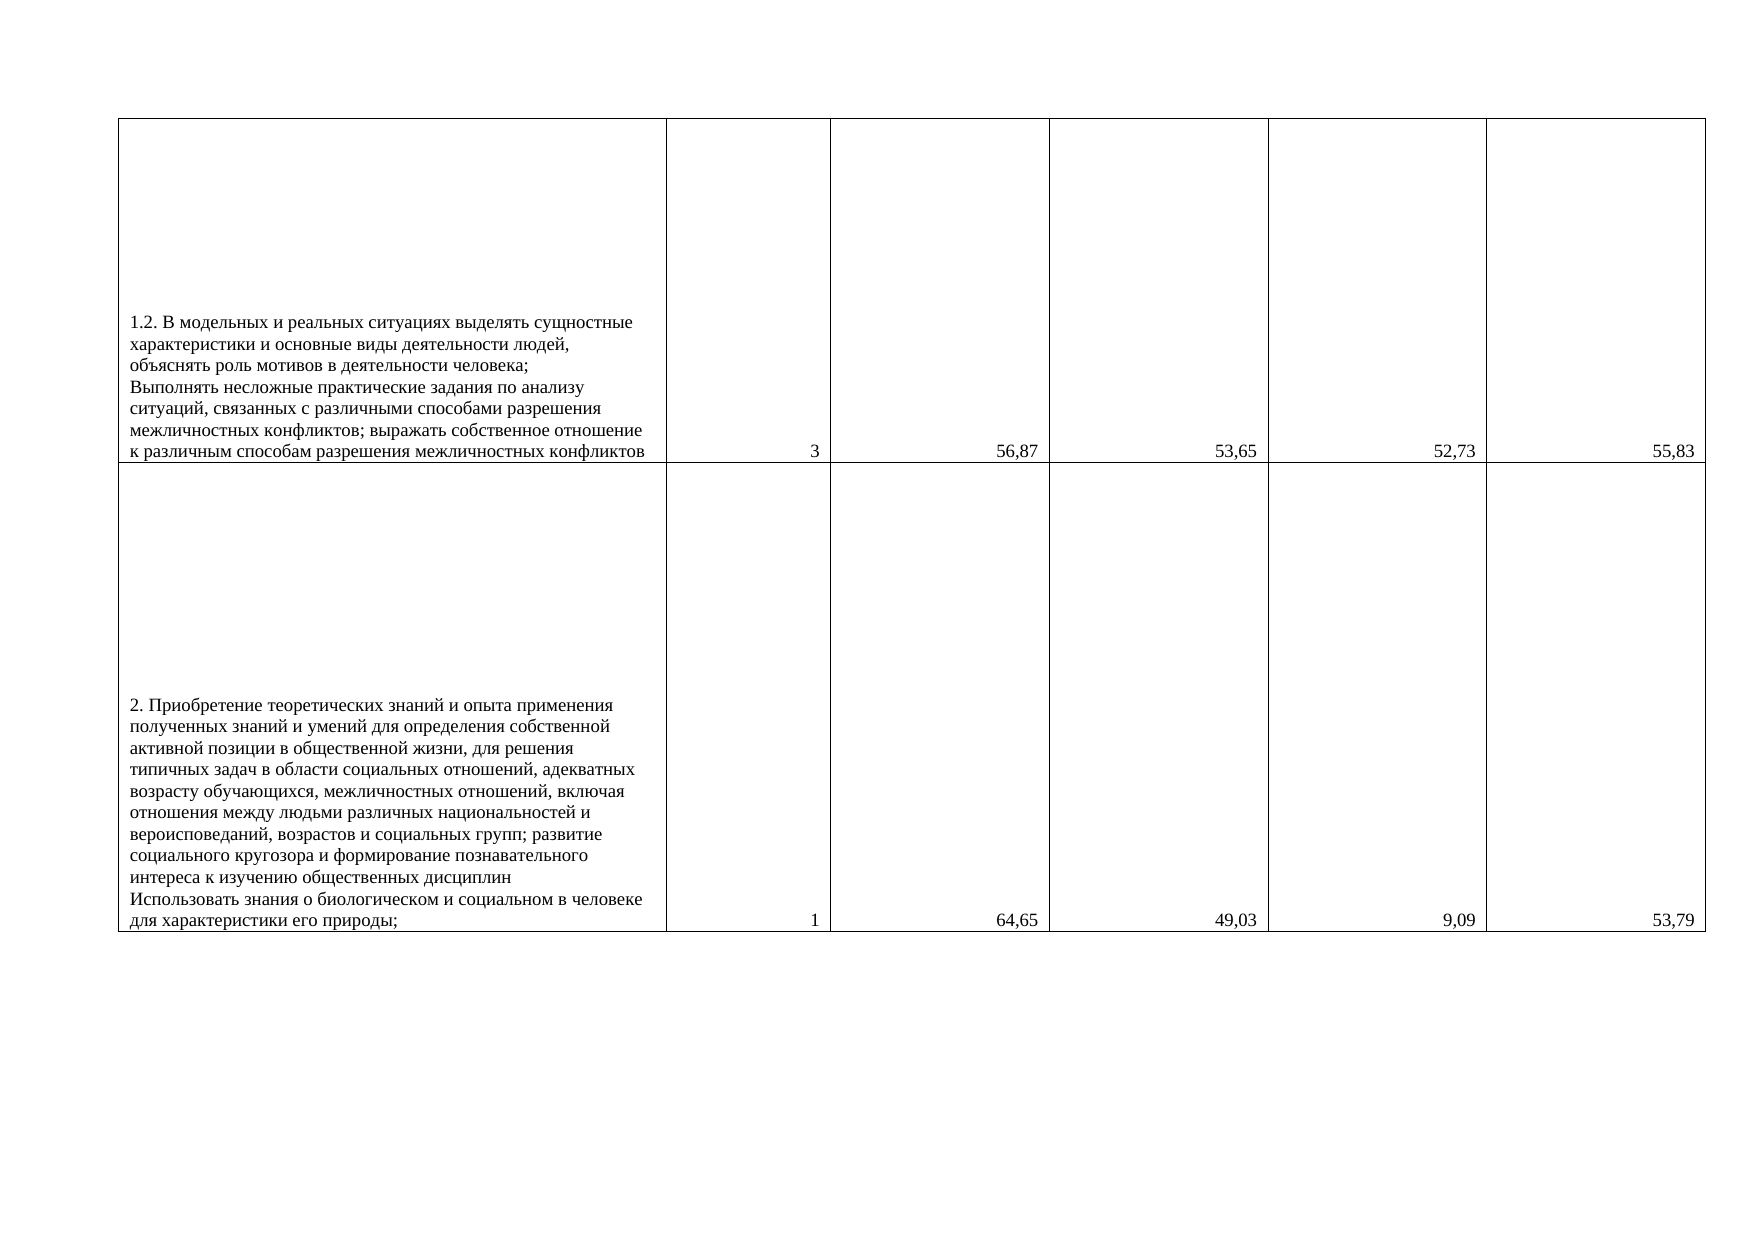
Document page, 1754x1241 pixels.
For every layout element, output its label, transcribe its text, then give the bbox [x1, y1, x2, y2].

table_cell 52,73 [1269, 119, 1486, 462]
table_cell 55,83 [1487, 119, 1705, 462]
table_cell 3 [667, 119, 830, 462]
table_cell 1 [667, 463, 830, 931]
table_cell 56,87 [831, 119, 1049, 462]
table_cell 53,65 [1050, 119, 1268, 462]
table_cell 49,03 [1050, 463, 1268, 931]
table_cell 9,09 [1269, 463, 1486, 931]
table_cell 1.2. В модельных и реальных ситуациях выделять сущностные характеристики и основные виды деятельности людей, объяснять роль мотивов в деятельности человека; Выполнять несложные практические задания по анализу ситуаций, связанных с различными способами разрешения межличностных конфликтов; выражать собственное отношение к различным способам разрешения межличностных конфликтов [119, 119, 666, 462]
table_cell 64,65 [831, 463, 1049, 931]
table_cell 2. Приобретение теоретических знаний и опыта применения полученных знаний и умений для определения собственной активной позиции в общественной жизни, для решения типичных задач в области социальных отношений, адекватных возрасту обучающихся, межличностных отношений, включая отношения между людьми различных национальностей и вероисповеданий, возрастов и социальных групп; развитие социального кругозора и формирование познавательного интереса к изучению общественных дисциплин Использовать знания о биологическом и социальном в человеке для характеристики его природы; [119, 463, 666, 931]
table_cell 53,79 [1487, 463, 1705, 931]
